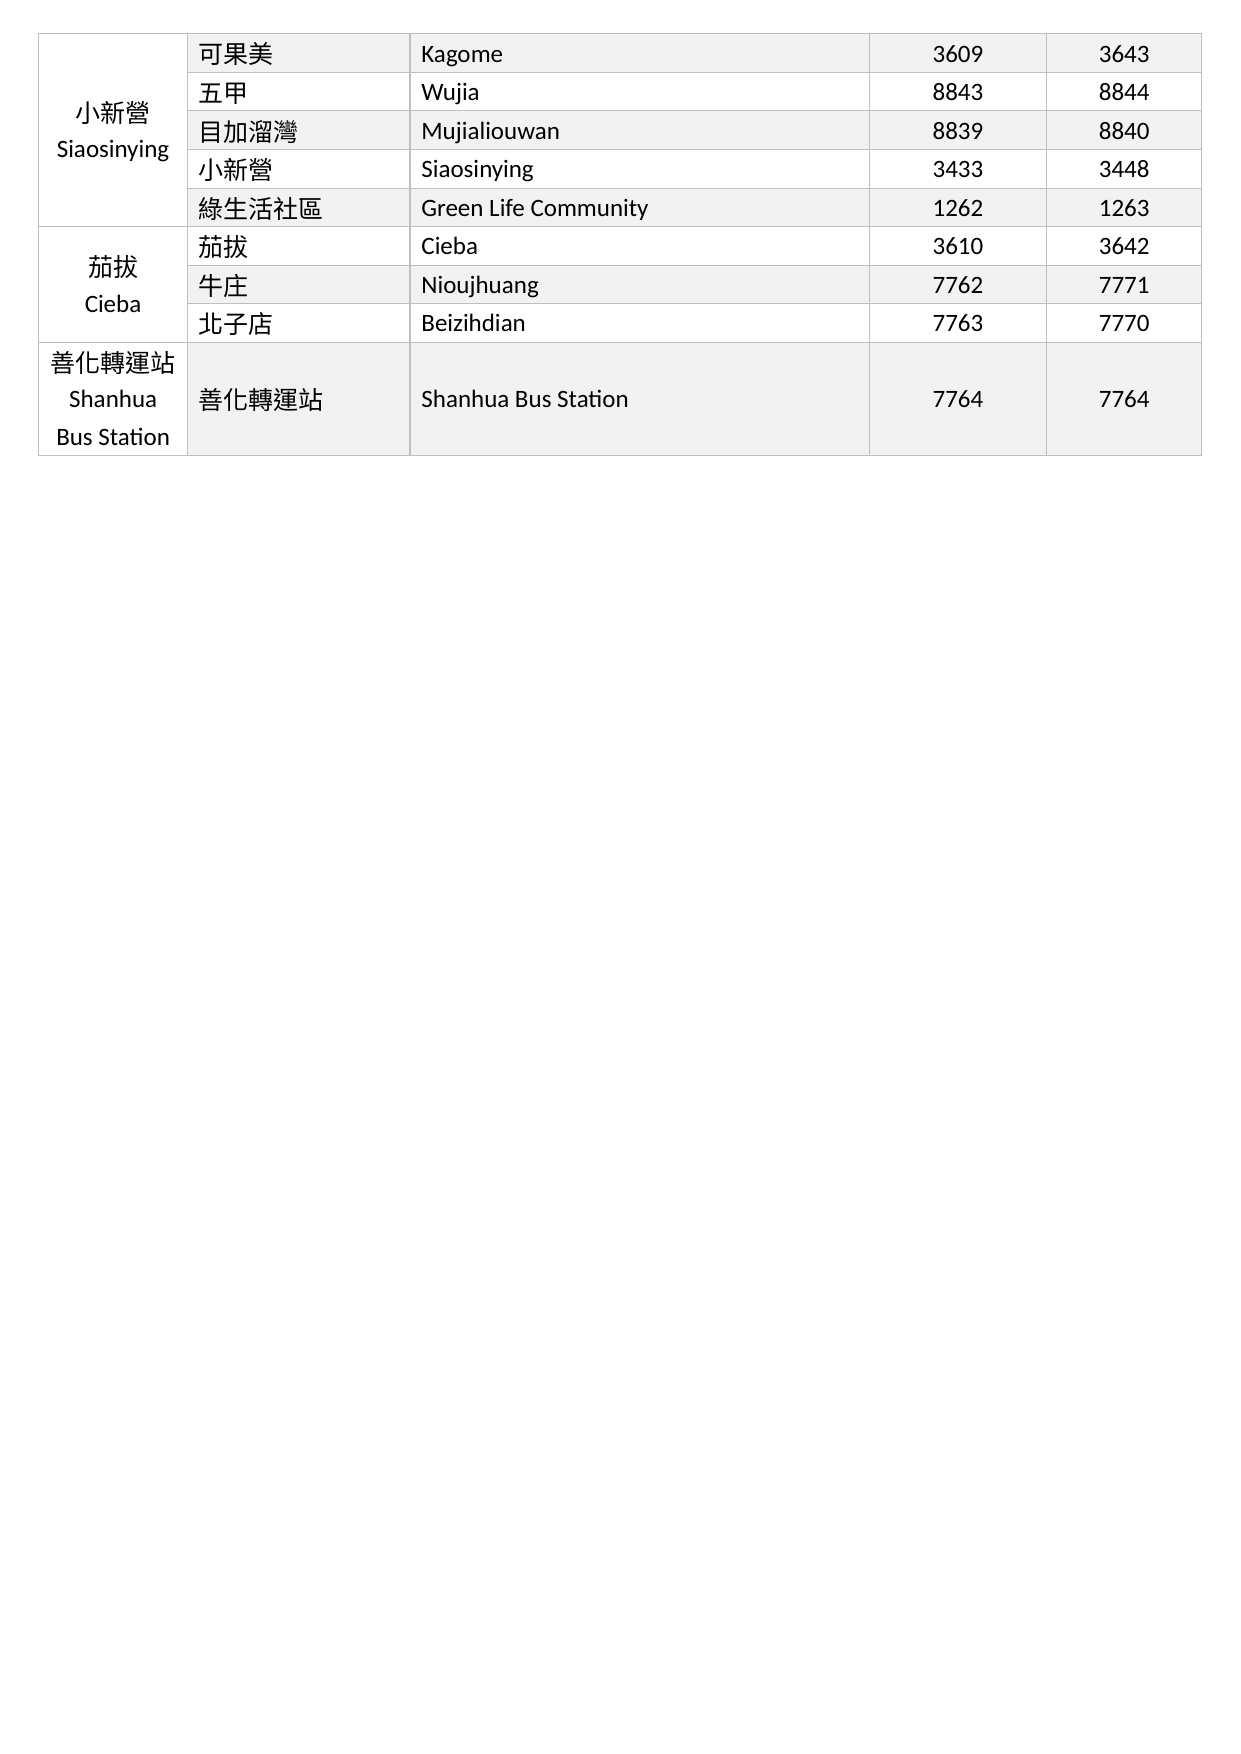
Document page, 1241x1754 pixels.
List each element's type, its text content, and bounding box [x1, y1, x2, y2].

table_cell 3448 [1047, 150, 1201, 187]
table_cell 1262 [870, 189, 1046, 226]
table_cell Mujialiouwan [411, 111, 869, 149]
table_cell Cieba [411, 227, 869, 264]
table_cell 善化轉運站 Shanhua Bus Station [39, 343, 187, 455]
table_cell 3642 [1047, 227, 1201, 264]
table_cell 8844 [1047, 73, 1201, 110]
table_cell Nioujhuang [411, 266, 869, 303]
table_cell 8839 [870, 111, 1046, 149]
table_cell Siaosinying [411, 150, 869, 187]
table_cell 北子店 [188, 304, 409, 342]
table_cell Shanhua Bus Station [411, 343, 869, 455]
table_cell 3610 [870, 227, 1046, 264]
table_cell 7763 [870, 304, 1046, 342]
table_cell 3433 [870, 150, 1046, 187]
table_cell 五甲 [188, 73, 409, 110]
table_cell Wujia [411, 73, 869, 110]
table_cell 茄拔 Cieba [39, 227, 187, 342]
table_cell 3609 [870, 34, 1046, 72]
table_cell 7764 [1047, 343, 1201, 455]
table_cell 3643 [1047, 34, 1201, 72]
table_cell 綠生活社區 [188, 189, 409, 226]
table_cell 1263 [1047, 189, 1201, 226]
table_cell Green Life Community [411, 189, 869, 226]
table_cell 牛庄 [188, 266, 409, 303]
table_cell 小新營 Siaosinying [39, 34, 187, 226]
table_cell 目加溜灣 [188, 111, 409, 149]
table_cell Kagome [411, 34, 869, 72]
table_cell 8840 [1047, 111, 1201, 149]
table_cell 7770 [1047, 304, 1201, 342]
table_cell Beizihdian [411, 304, 869, 342]
table_cell 小新營 [188, 150, 409, 187]
table_cell 7762 [870, 266, 1046, 303]
table_cell 茄拔 [188, 227, 409, 264]
table_cell 8843 [870, 73, 1046, 110]
table_cell 7771 [1047, 266, 1201, 303]
table_cell 善化轉運站 [188, 343, 409, 455]
table_cell 7764 [870, 343, 1046, 455]
table_cell 可果美 [188, 34, 409, 72]
